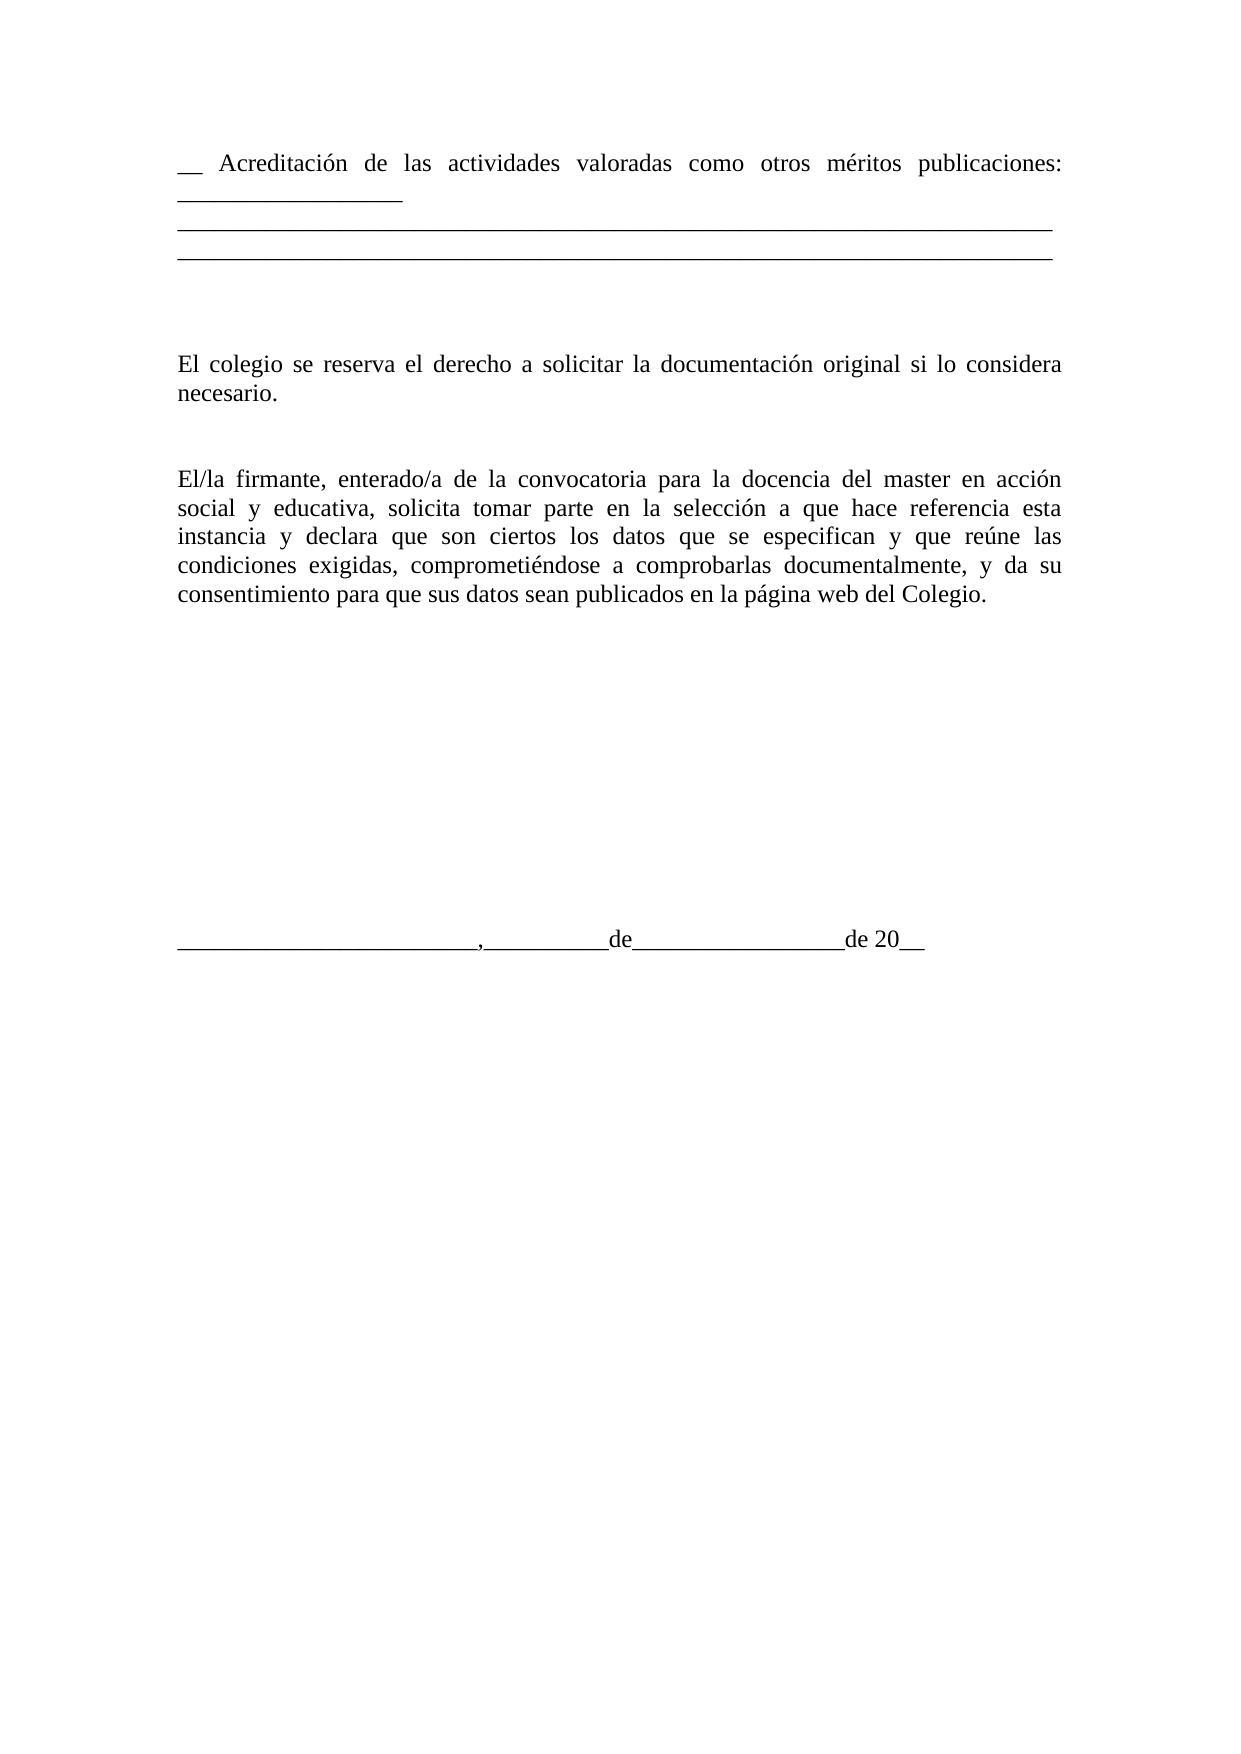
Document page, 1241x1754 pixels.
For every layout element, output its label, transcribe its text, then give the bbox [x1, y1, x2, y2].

text El colegio se reserva el derecho a solicitar la documentación original si lo considera necesario. [177, 349, 1063, 406]
text ________________________,__________de_________________de 20__ [177, 924, 1063, 953]
text __ Acreditación de las actividades valoradas como otros méritos publicaciones: __________________ [177, 148, 1063, 205]
text El/la firmante, enterado/a de la convocatoria para la docencia del master en acción social y educativa, solicita tomar parte en la selección a que hace referencia esta instancia y declara que son ciertos los datos que se especifican y que reúne las condiciones exigidas, comprometiéndose a comprobarlas documentalmente, y da su consentimiento para que sus datos sean publicados en la página web del Colegio. [177, 464, 1063, 608]
text ____________________________________________________________________________________________________________________________________________ [177, 205, 1063, 263]
